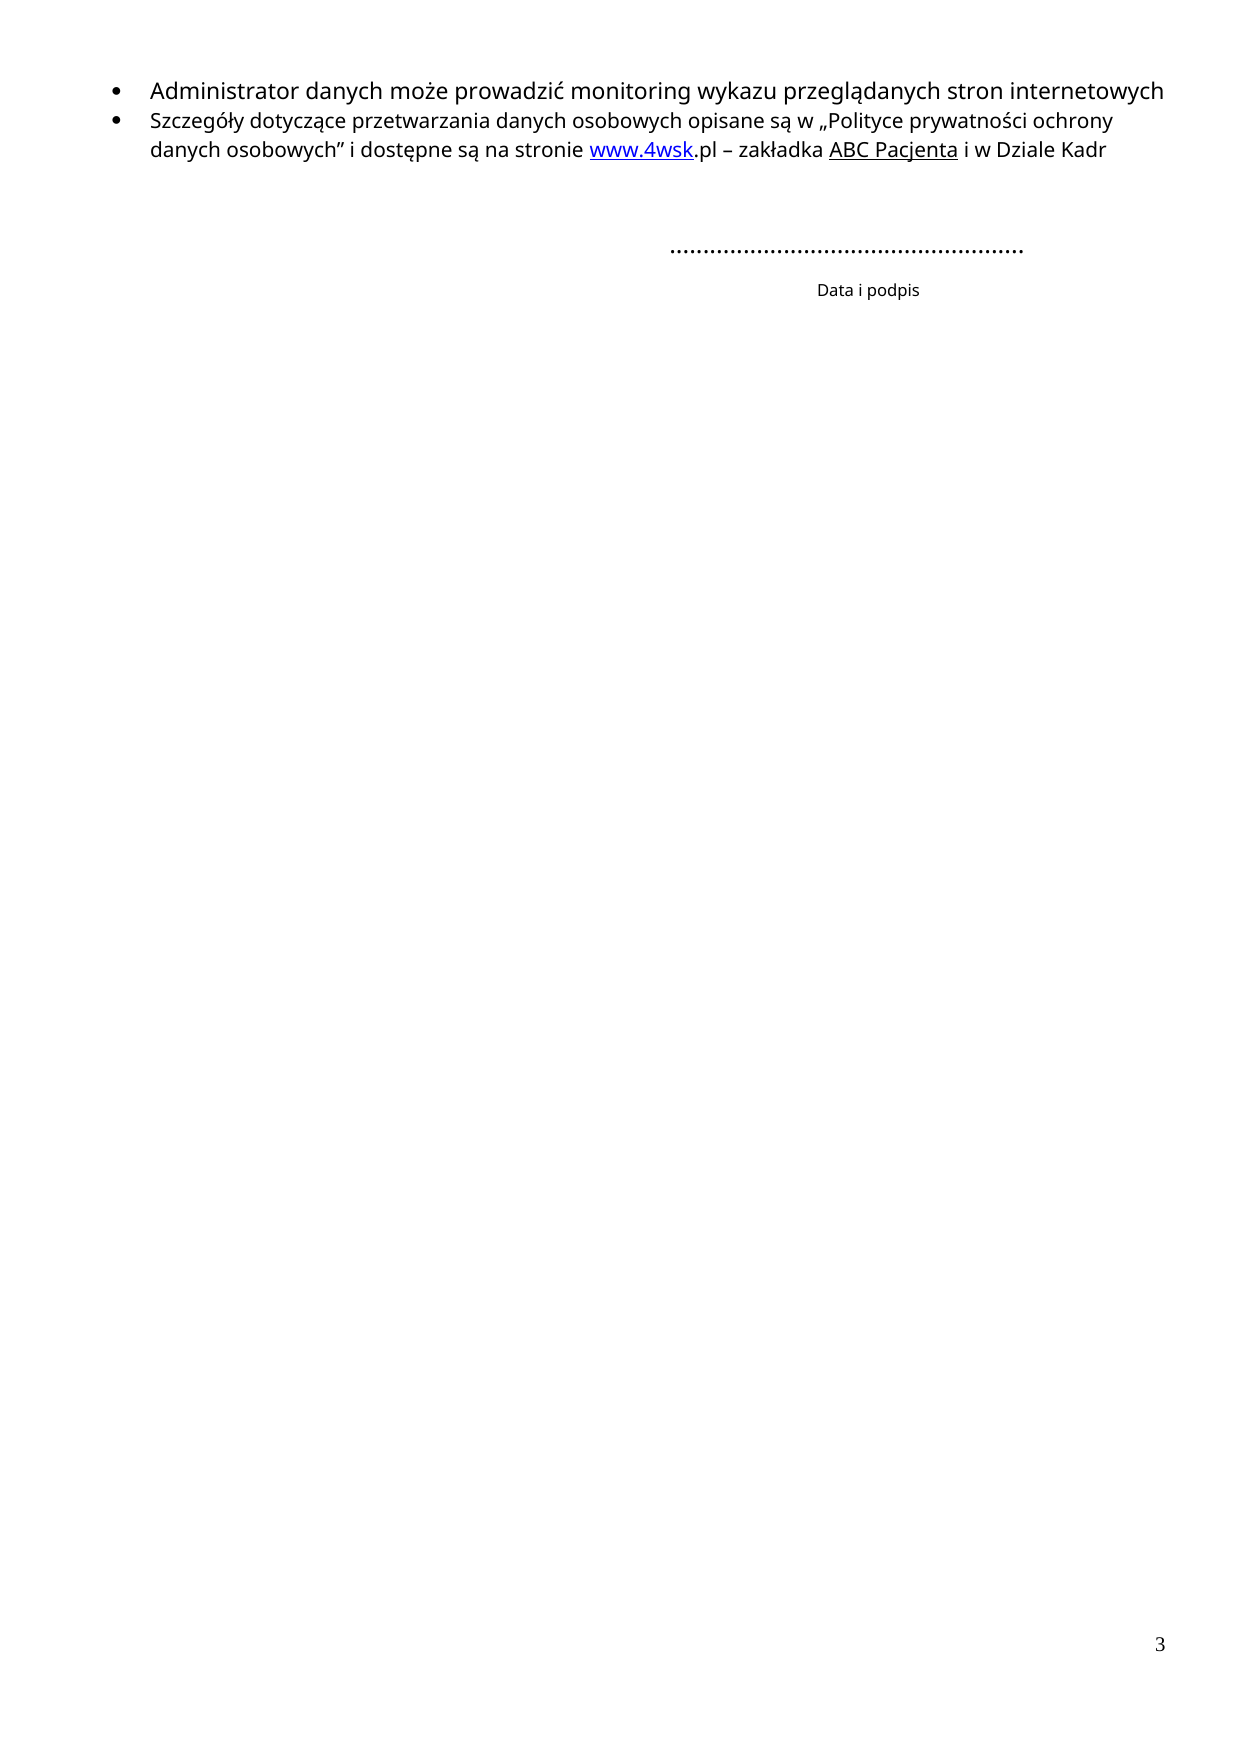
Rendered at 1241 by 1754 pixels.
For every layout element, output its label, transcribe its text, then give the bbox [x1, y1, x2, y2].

list Szczegóły dotyczące przetwarzania danych osobowych opisane są w „Polityce prywatności ochrony danych osobowych” i dostępne są na stronie www.4wsk.pl – zakładka ABC Pacjenta i w Dziale Kadr [112, 106, 1165, 163]
text ..................................................... [517, 227, 1165, 261]
text Data i podpis [739, 278, 1165, 301]
list Administrator danych może prowadzić monitoring wykazu przeglądanych stron internetowych [112, 75, 1165, 106]
